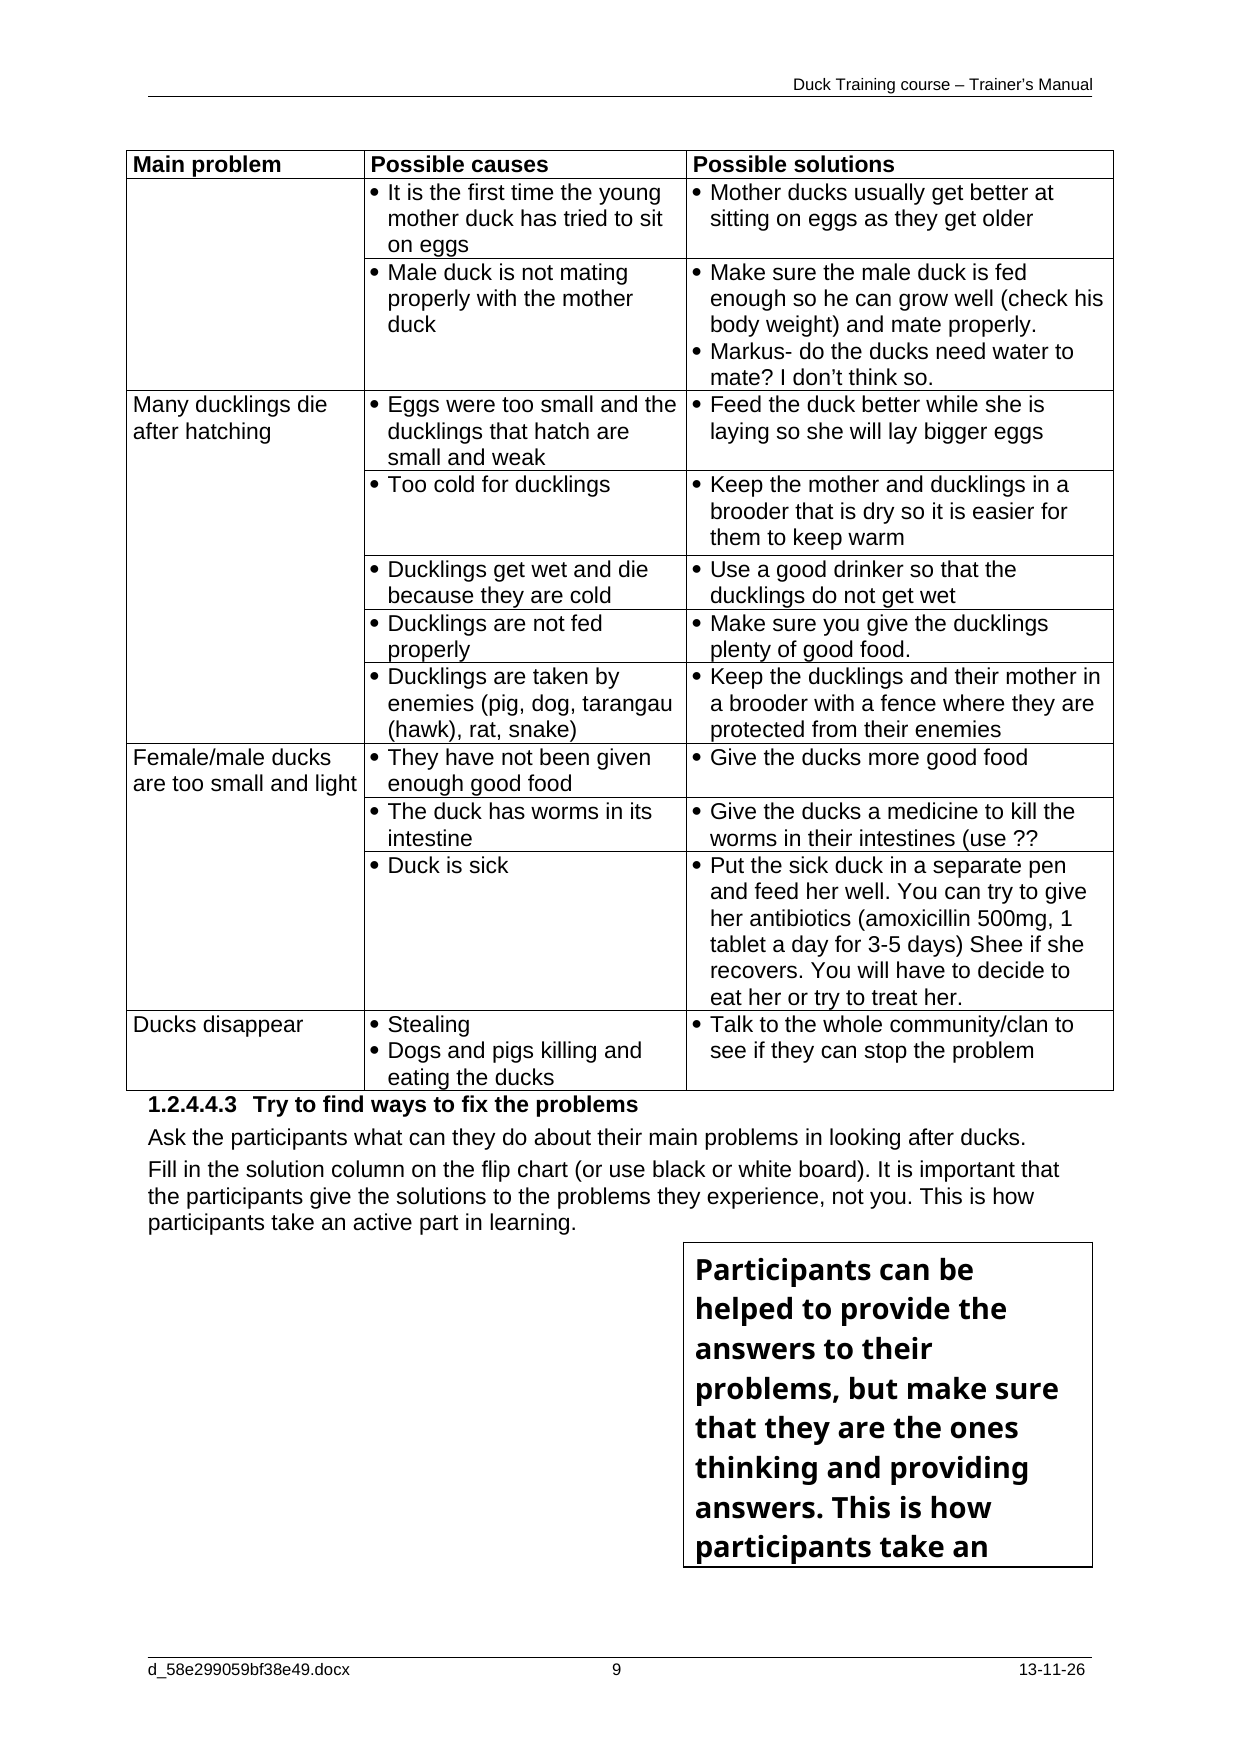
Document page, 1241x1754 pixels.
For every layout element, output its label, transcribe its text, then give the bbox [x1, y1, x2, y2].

table_cell Female/male ducks are too small and light [127, 744, 364, 1010]
table_cell Use a good drinker so that the ducklings do not get wet [687, 556, 1113, 608]
table_cell The duck has worms in its intestine [365, 798, 686, 851]
table_cell Eggs were too small and the ducklings that hatch are small and weak [365, 391, 686, 470]
table_header [684, 1243, 1092, 1566]
table_cell Duck is sick [365, 852, 686, 1010]
table_header Possible causes [365, 151, 686, 177]
table_cell Make sure you give the ducklings plenty of good food. [687, 610, 1113, 662]
table_cell Many ducklings die after hatching [127, 391, 364, 742]
table_cell Ducklings are taken by enemies (pig, dog, tarangau, rat, snake) [365, 663, 686, 742]
table_cell Ducks disappear [127, 1011, 364, 1090]
table_cell Keep the mother and ducklings in a brooder that is dry so it is easier for them to keep warm [687, 471, 1113, 555]
table_cell Feed the duck better while she is laying so she will lay bigger eggs [687, 391, 1113, 470]
table_cell Put the sick duck in a separate pen and feed her well. You can try to give her antibiotics (amoxicillin 500mg, 1 tablet a day for 35 days) Se if she recover. You will have to decide to eat her or try to treat her. [687, 852, 1113, 1010]
text Fill in the solution column on the flip chart (or us black or white board). It is important that the participants give the solutions to the problems they experience, not you. This is how participants take an active part in learning. [148, 1156, 1092, 1235]
table_cell Mother ducks usually get better at sitting on eggs as they get older [687, 179, 1113, 257]
table_cell Give the ducks a medicine to kill the worms in their intestines (use [687, 798, 1113, 851]
table_cell Make sure the male duck is fed enough so he can grow well (check his body weight) and mate properly [687, 259, 1113, 390]
table_header Possible solutions [687, 151, 1113, 177]
table_cell Talk to the whole community/clan to see if they can stop the problem [687, 1011, 1113, 1090]
table_cell Give the ducks more good food [687, 744, 1113, 797]
table_cell Too cold for ducklings [365, 471, 686, 555]
text Ask the participants what can they do about their main problems in looking after ducks. [148, 1124, 1092, 1150]
table_cell It is the first time the young mother duck has tried to sit on eggs [365, 179, 686, 257]
table_cell Male duck is not mating properly with the mother duck [365, 259, 686, 390]
table_cell Ducklings get wet and die because they are cold [365, 556, 686, 608]
table_cell Keep the ducklings and their mother in a brooder with a fence where they are protected from their enemies [687, 663, 1113, 742]
table_header Main problem [127, 151, 364, 177]
table_cell Ducklings are not fed properly [365, 610, 686, 662]
subtitle Try to find ways to fix the problems [148, 1091, 1092, 1117]
table_cell Stealing Dogs and pigs killing and eating the ducks [365, 1011, 686, 1090]
table_cell They have not been given enough good food [365, 744, 686, 797]
